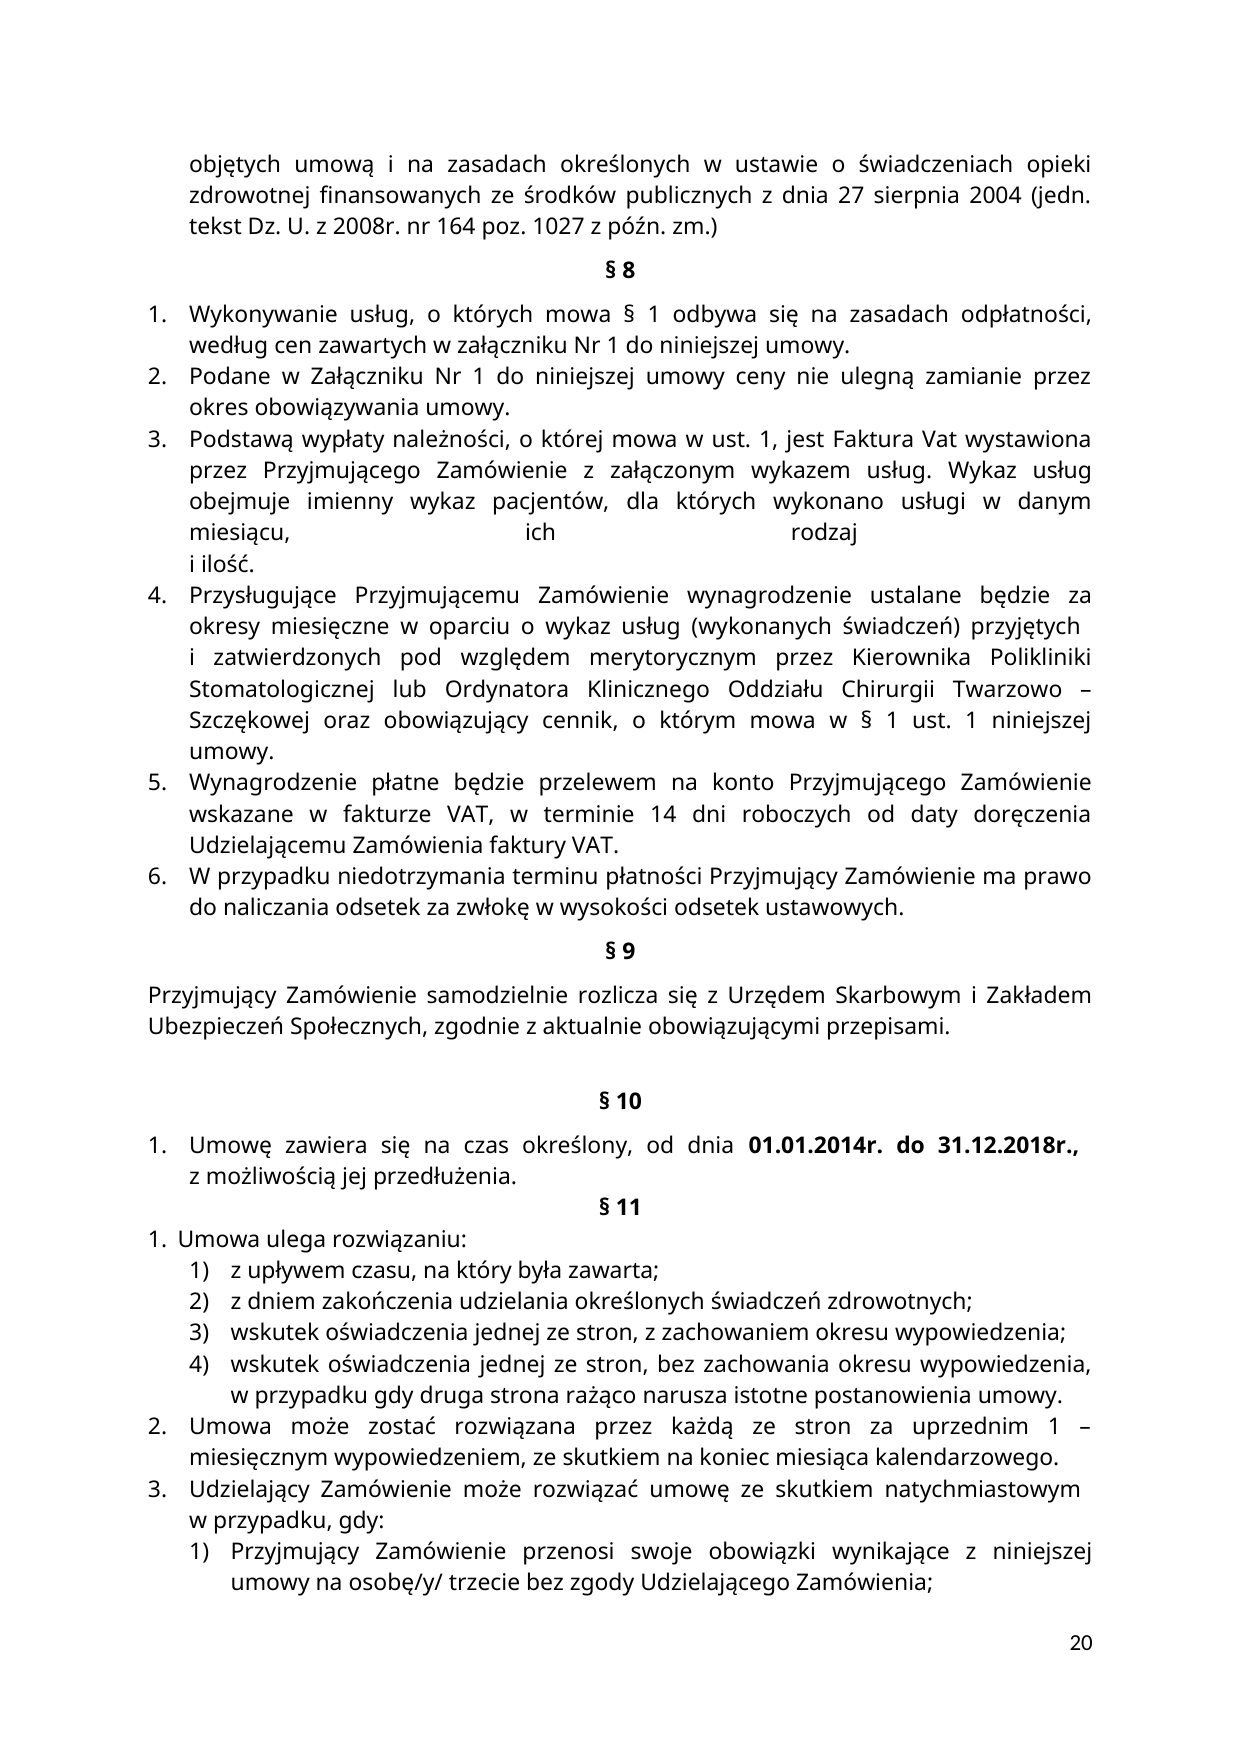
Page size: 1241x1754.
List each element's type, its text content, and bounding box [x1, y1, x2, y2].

list Podane w Załączniku Nr 1 do niniejszej umowy ceny nie ulegną zamianie przez okres obowiązywania umowy. [148, 360, 1093, 423]
list wskutek oświadczenia jednej ze stron, z zachowaniem okresu wypowiedzenia; [189, 1316, 1093, 1348]
list Przyjmujący Zamówienie przenosi swoje obowiązki wynikające z niniejszej umowy na osobę/y/ trzecie bez zgody Udzielającego Zamówienia; [189, 1535, 1093, 1598]
text § 9 [148, 935, 1093, 966]
text § 10 [148, 1085, 1093, 1116]
text Przyjmujący Zamówienie samodzielnie rozlicza się z Urzędem Skarbowym i Zakładem Ubezpieczeń Społecznych, zgodnie z aktualnie obowiązującymi przepisami. [148, 979, 1093, 1041]
list z dniem zakończenia udzielania określonych świadczeń zdrowotnych; [189, 1285, 1093, 1316]
list Umowę zawiera się na czas określony, od dnia 01.01.2014r. do 31.12.2018r., z możliwością jej przedłużenia. [148, 1129, 1093, 1191]
list Wynagrodzenie płatne będzie przelewem na konto Przyjmującego Zamówienie wskazane w fakturze VAT, w terminie 14 dni roboczych od daty doręczenia Udzielającemu Zamówienia faktury VAT. [148, 766, 1093, 860]
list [148, 148, 1093, 241]
text § 8 [148, 254, 1093, 285]
list W przypadku niedotrzymania terminu płatności Przyjmujący Zamówienie ma prawo do naliczania odsetek za zwłokę w wysokości odsetek ustawowych. [148, 860, 1093, 923]
list Podstawą wypłaty należności, o której mowa w ust. 1, jest Faktura Vat wystawiona przez Przyjmującego Zamówienie z załączonym wykazem usług. Wykaz usług obejmuje imienny wykaz pacjentów, dla których wykonano usługi w danym miesiącu, ich rodzaj i ilość. [148, 423, 1093, 579]
list z upływem czasu, na który była zawarta; [189, 1254, 1093, 1285]
list Umowa ulega rozwiązaniu: [148, 1223, 1093, 1254]
list Umowa może zostać rozwiązana przez każdą ze stron za uprzednim 1 – miesięcznym wypowiedzeniem, ze skutkiem na koniec miesiąca kalendarzowego. [148, 1410, 1093, 1473]
list Przysługujące Przyjmującemu Zamówienie wynagrodzenie ustalane będzie za okresy miesięczne w oparciu o wykaz usług (wykonanych świadczeń) przyjętych i zatwierdzonych pod względem merytorycznym przez Kierownika Polikliniki Stomatologicznej lub Ordynatora Klinicznego Oddziału Chirurgii Twarzowo – Szczękowej oraz obowiązujący cennik, o którym mowa w § 1 ust. 1 niniejszej umowy. [148, 579, 1093, 766]
list Udzielający Zamówienie może rozwiązać umowę ze skutkiem natychmiastowym w przypadku, gdy: [148, 1473, 1093, 1535]
list wskutek oświadczenia jednej ze stron, bez zachowania okresu wypowiedzenia, w przypadku gdy druga strona rażąco narusza istotne postanowienia umowy. [189, 1348, 1093, 1410]
list Wykonywanie usług, o których mowa § 1 odbywa się na zasadach odpłatności, według cen zawartych w załączniku Nr 1 do niniejszej umowy. [148, 298, 1093, 360]
text § 11 [148, 1191, 1093, 1223]
